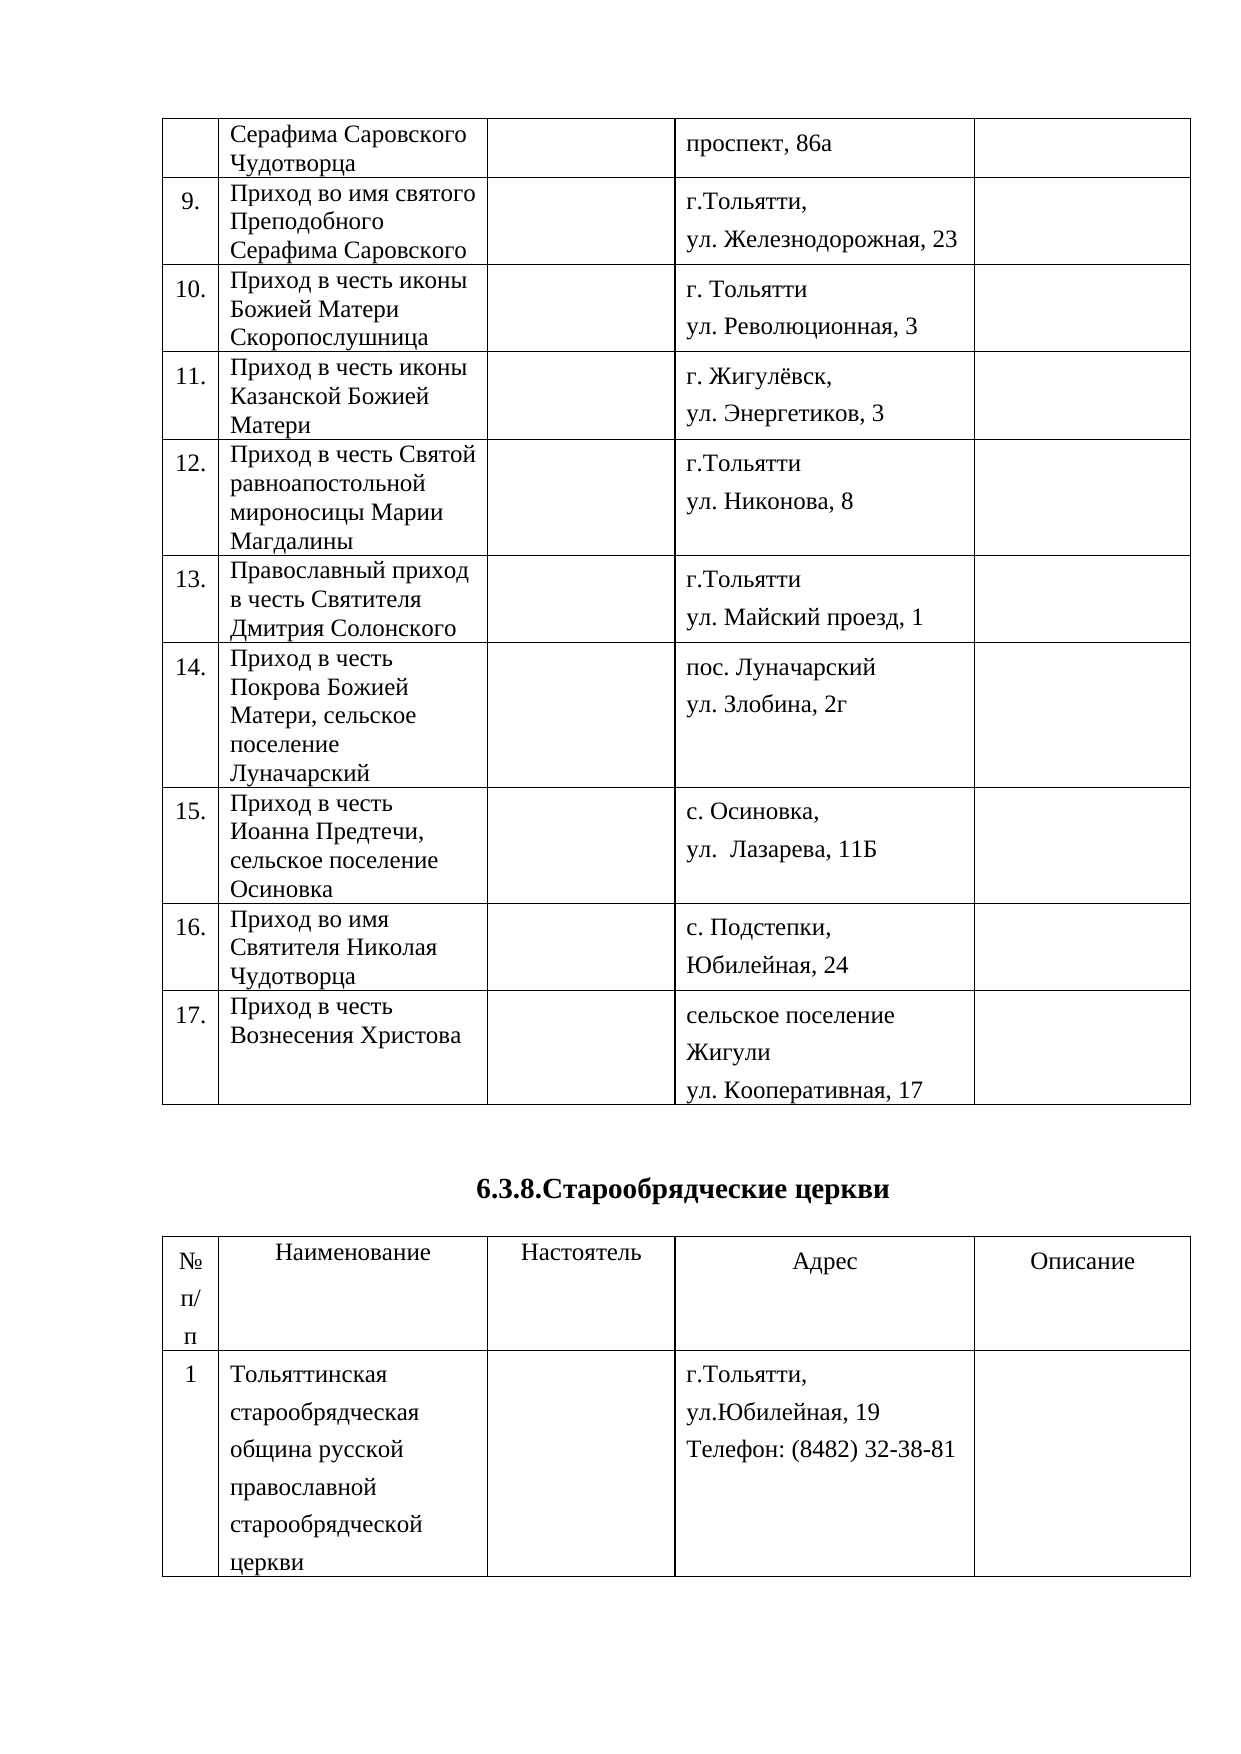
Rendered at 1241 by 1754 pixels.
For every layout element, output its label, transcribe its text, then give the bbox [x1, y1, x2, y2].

table_cell Приход в честь Иоанна Предтечи, сельское поселение Осиновка [333, 788, 487, 903]
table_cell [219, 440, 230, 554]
table_cell [975, 904, 1190, 990]
table_cell Приход в честь Покрова Божией Матери, сельское поселение Луначарский [339, 643, 487, 787]
table_cell [975, 440, 1190, 554]
table_cell [488, 643, 674, 787]
table_cell [975, 119, 1190, 177]
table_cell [676, 119, 974, 177]
table_cell 10. [163, 265, 218, 351]
table_cell сельское поселение Жигули ул. Кооперативная, 17 [676, 991, 974, 1103]
table_cell [975, 352, 1190, 438]
table_cell [488, 352, 674, 438]
table_cell 17. [163, 991, 218, 1103]
table_cell [488, 265, 674, 351]
table_cell Приход в честь Преподобного Серафима Саровского Чудотворца [356, 119, 487, 177]
table_cell [975, 788, 1190, 903]
table_header Настоятель [488, 1237, 674, 1349]
table_header Наименование [219, 1237, 487, 1349]
table_cell 16. [163, 904, 218, 990]
table_cell 11. [163, 352, 218, 438]
table_cell [488, 904, 674, 990]
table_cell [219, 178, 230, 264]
table_cell пос. Луначарский ул. Злобина, 2г [676, 643, 974, 787]
table_cell 9. [163, 178, 218, 264]
table_cell [488, 440, 674, 554]
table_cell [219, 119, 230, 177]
text 6.3.8.Старообрядческие церкви [214, 1167, 1152, 1205]
table_cell [488, 991, 674, 1103]
table_cell 1 [163, 1351, 218, 1576]
table_cell [975, 643, 1190, 787]
table_header № п/п [163, 1237, 218, 1349]
table_cell Приход в честь иконы Божией Матери Скоропослушница [219, 265, 487, 351]
table_cell г. Тольятти ул. Революционная, 3 [676, 265, 974, 351]
table_cell 13. [163, 556, 218, 642]
table_cell Православный приход в честь Святителя Дмитрия Солонского [421, 556, 487, 642]
table_cell с. Подстепки, Юбилейная, 24 [676, 904, 974, 990]
table_cell [975, 178, 1190, 264]
table_cell г.Тольятти, ул. Железнодорожная, 23 [676, 178, 974, 264]
table_cell Тольяттинская старообрядческая община русской православной старообрядческой церкви [219, 1351, 487, 1576]
table_header Описание [975, 1237, 1190, 1349]
table_cell Приход в честь Вознесения Христова [219, 991, 487, 1103]
table_cell г. Жигулёвск, ул. Энергетиков, 3 [676, 352, 974, 438]
table_cell 14. [163, 643, 218, 787]
table_cell [975, 265, 1190, 351]
table_header Адрес [676, 1237, 974, 1349]
table_cell [975, 556, 1190, 642]
table_cell [488, 556, 674, 642]
table_cell 15. [163, 788, 218, 903]
table_cell Приход в честь иконы Казанской Божией Матери [311, 352, 487, 438]
table_cell г.Тольятти ул. Майский проезд, 1 [676, 556, 974, 642]
table_cell [975, 991, 1190, 1103]
table_cell [975, 1351, 1190, 1576]
table_cell Приход во имя Святителя Николая Чудотворца [219, 904, 487, 990]
table_cell [488, 788, 674, 903]
table_cell Приход во имя святого Преподобного Серафима Саровского [384, 178, 487, 264]
table_cell [488, 178, 674, 264]
table_cell 8. [163, 119, 218, 177]
table_cell Приход в честь Святой равноапостольной мироносицы Марии Магдалины [353, 440, 487, 554]
table_cell г.Тольятти, ул.Юбилейная, 19 Телефон: (8482) 32-38-81 [676, 1351, 974, 1576]
table_cell 12. [163, 440, 218, 554]
table_cell г.Тольятти ул. Никонова, 8 [676, 440, 974, 554]
table_cell с. Осиновка, ул. Лазарева, 11Б [676, 788, 974, 903]
table_cell [488, 1351, 674, 1576]
table_cell [488, 119, 674, 177]
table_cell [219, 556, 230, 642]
